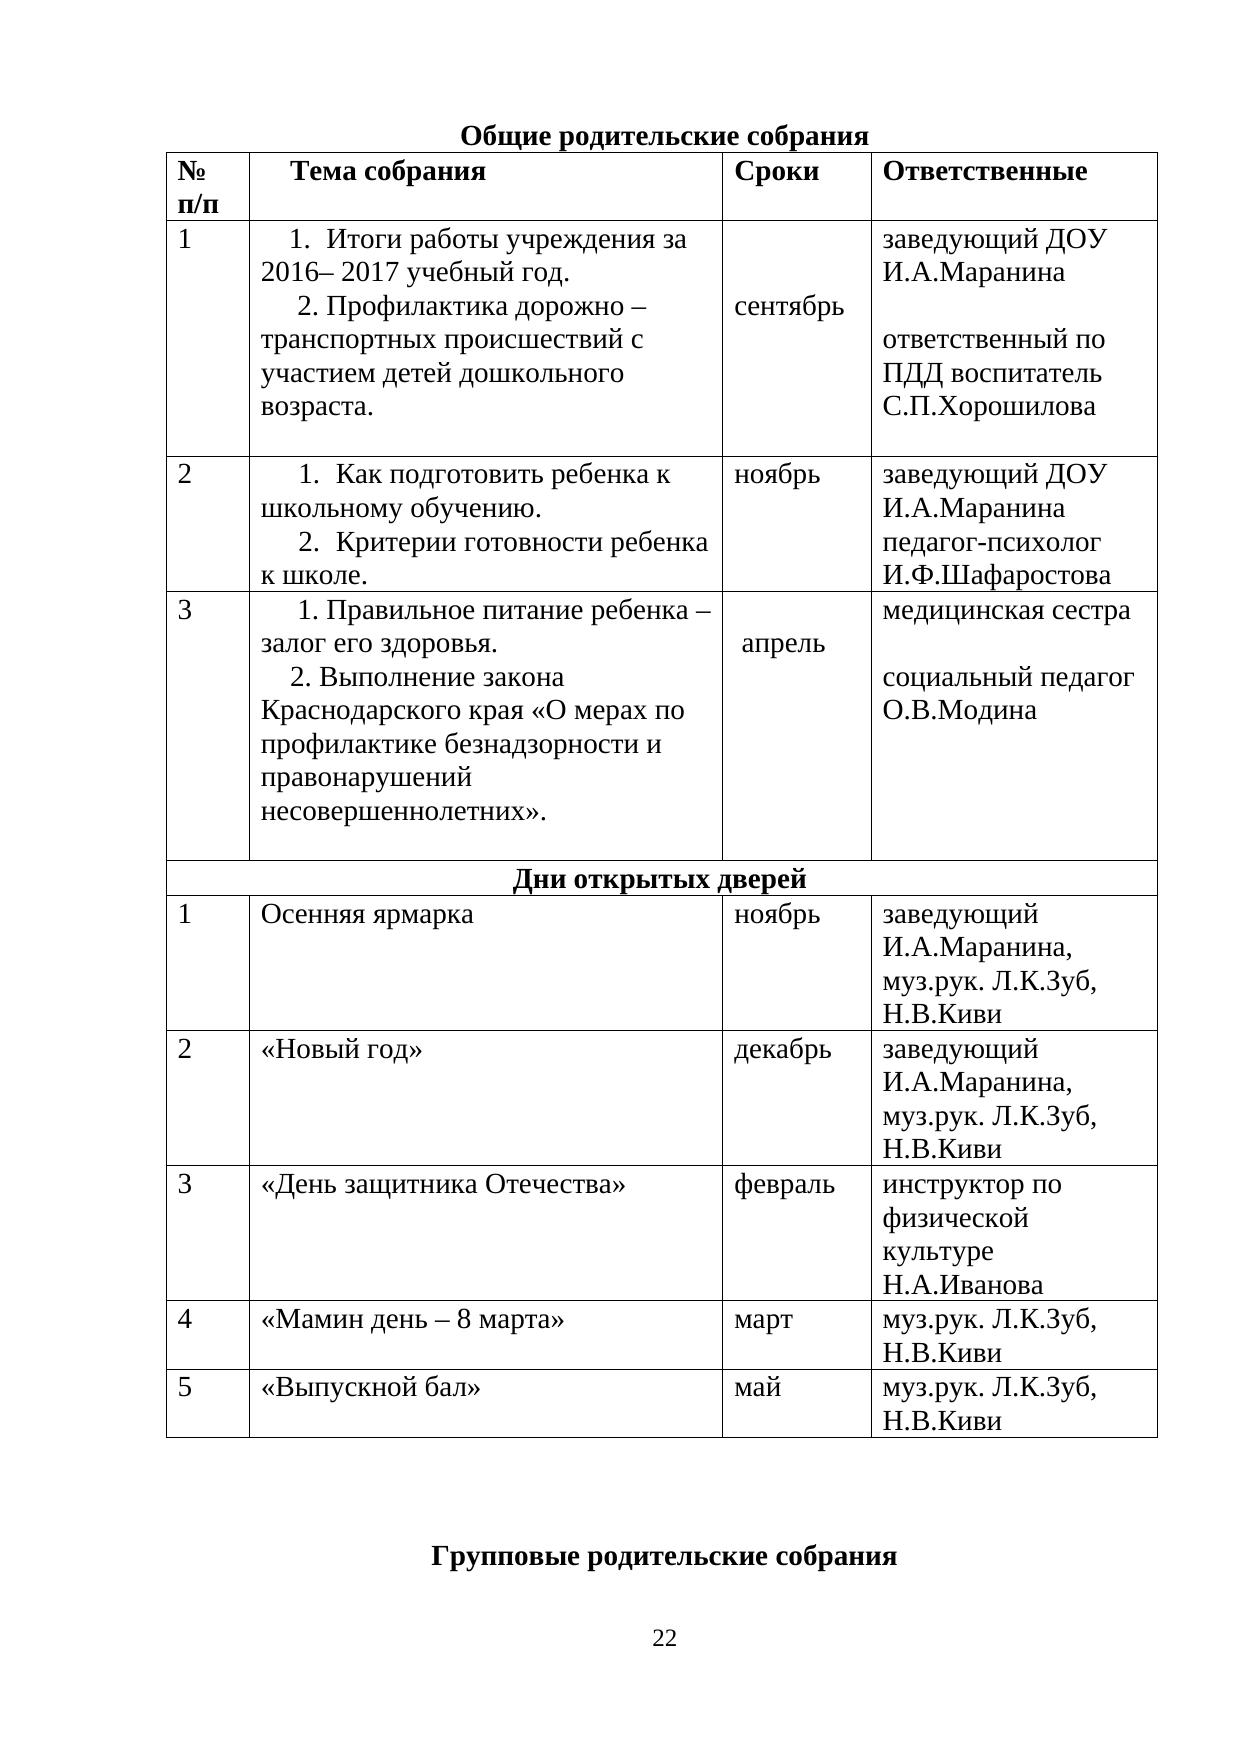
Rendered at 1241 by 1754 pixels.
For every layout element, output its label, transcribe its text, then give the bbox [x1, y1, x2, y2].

table_cell сентябрь [723, 221, 871, 456]
table_cell 4 [167, 1301, 249, 1368]
table_cell 2 [167, 1031, 249, 1165]
table_cell заведующий И.А.Маранина, муз.рук. Л.К.Зуб, Н.В.Киви [872, 1031, 1157, 1165]
table_cell инструктор по физической культуре Н.А.Иванова [872, 1166, 1157, 1300]
text Групповые родительские собрания [177, 1538, 1152, 1572]
table_cell «Выпускной бал» [250, 1370, 722, 1437]
table_cell медицинская сестра социальный педагог О.В.Модина [872, 592, 1157, 860]
table_cell 2 [167, 457, 249, 591]
table_header Тема собрания [250, 153, 722, 220]
table_cell 1. Правильное питание ребенка – залог его здоровья. 2. Выполнение закона Краснодарского края «О мерах по профилактике безнадзорности и правонарушений несовершеннолетних». [250, 592, 722, 860]
table_cell 1 [167, 221, 249, 456]
table_cell «Новый год» [250, 1031, 722, 1165]
table_cell ноябрь [723, 457, 871, 591]
table_cell муз.рук. Л.К.Зуб, Н.В.Киви [872, 1301, 1157, 1368]
table_cell Дни открытых дверей [167, 861, 1157, 895]
table_cell 5 [167, 1370, 249, 1437]
table_header № п/п [167, 153, 249, 220]
table_cell ноябрь [723, 896, 871, 1030]
table_header Ответственные [872, 153, 1157, 220]
text Общие родительские собрания [177, 118, 1152, 152]
table_header Сроки [723, 153, 871, 220]
table_cell муз.рук. Л.К.Зуб, Н.В.Киви [872, 1370, 1157, 1437]
table_cell февраль [723, 1166, 871, 1300]
table_cell заведующий ДОУ И.А.Маранина педагог-психолог И.Ф.Шафаростова [872, 457, 1157, 591]
table_cell 3 [167, 592, 249, 860]
table_cell «День защитника Отечества» [250, 1166, 722, 1300]
table_cell Итоги работы учреждения за 2016– 2017 учебный год. 2. Профилактика дорожно – транспортных происшествий с участием детей дошкольного возраста. [250, 221, 722, 456]
table_cell март [723, 1301, 871, 1368]
table_cell Как подготовить ребенка к школьному обучению. Критерии готовности ребенка к школе. [250, 457, 722, 591]
table_cell заведующий И.А.Маранина, муз.рук. Л.К.Зуб, Н.В.Киви [872, 896, 1157, 1030]
table_cell «Мамин день – 8 марта» [250, 1301, 722, 1368]
table_cell май [723, 1370, 871, 1437]
table_cell декабрь [723, 1031, 871, 1165]
table_cell 1 [167, 896, 249, 1030]
table_cell Осенняя ярмарка [250, 896, 722, 1030]
table_cell апрель [723, 592, 871, 860]
table_cell 3 [167, 1166, 249, 1300]
table_cell заведующий ДОУ И.А.Маранина ответственный по ПДД воспитатель С.П.Хорошилова [872, 221, 1157, 456]
